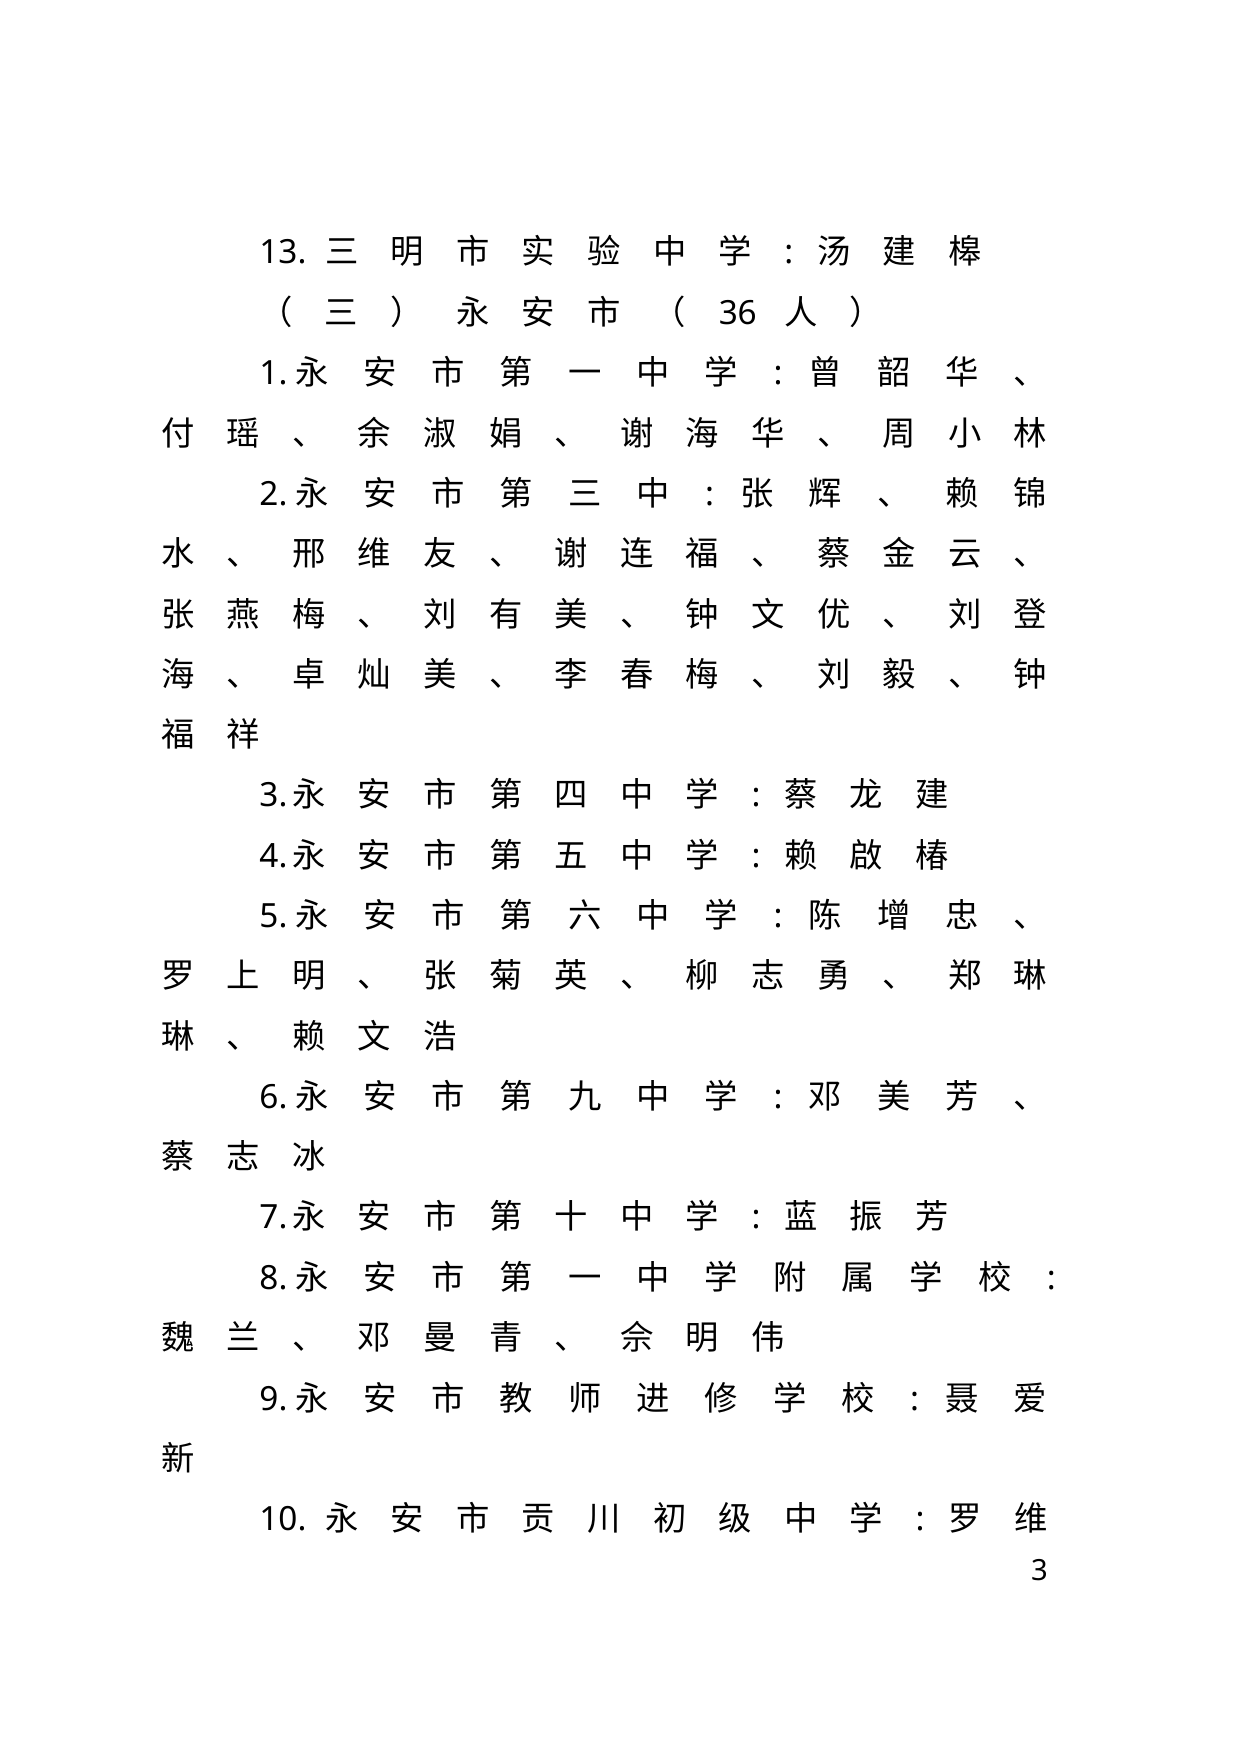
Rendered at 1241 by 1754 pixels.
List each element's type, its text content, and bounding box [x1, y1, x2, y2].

text 2.永安市第三中:张辉、赖锦水、邢维友、谢连福、蔡金云、张燕梅、刘有美、钟文优、刘登海、卓灿美、李春梅、刘毅、钟福祥 [161, 461, 1079, 762]
text 7.永安市第十中学:蓝振芳 [161, 1184, 1079, 1245]
text 5.永安市第六中学:陈增忠、罗上明、张菊英、柳志勇、郑琳琳、赖文浩 [161, 883, 1079, 1064]
text 3.永安市第四中学:蔡龙建 [161, 762, 1079, 822]
text 13.三明市实验中学:汤建槔 [161, 219, 1079, 280]
text （三）永安市（36人） [161, 280, 1079, 340]
text 9.永安市教师进修学校:聂爱新 [161, 1365, 1079, 1486]
text 8.永安市第一中学附属学校:魏兰、邓曼青、佘明伟 [161, 1245, 1079, 1365]
text 6.永安市第九中学:邓美芳、蔡志冰 [161, 1064, 1079, 1184]
text 10.永安市贡川初级中学:罗维河 [161, 1486, 1079, 1546]
text 4.永安市第五中学:赖啟椿 [161, 822, 1079, 883]
text 1.永安市第一中学:曾韶华、付瑶、余淑娟、谢海华、周小林 [161, 340, 1079, 461]
